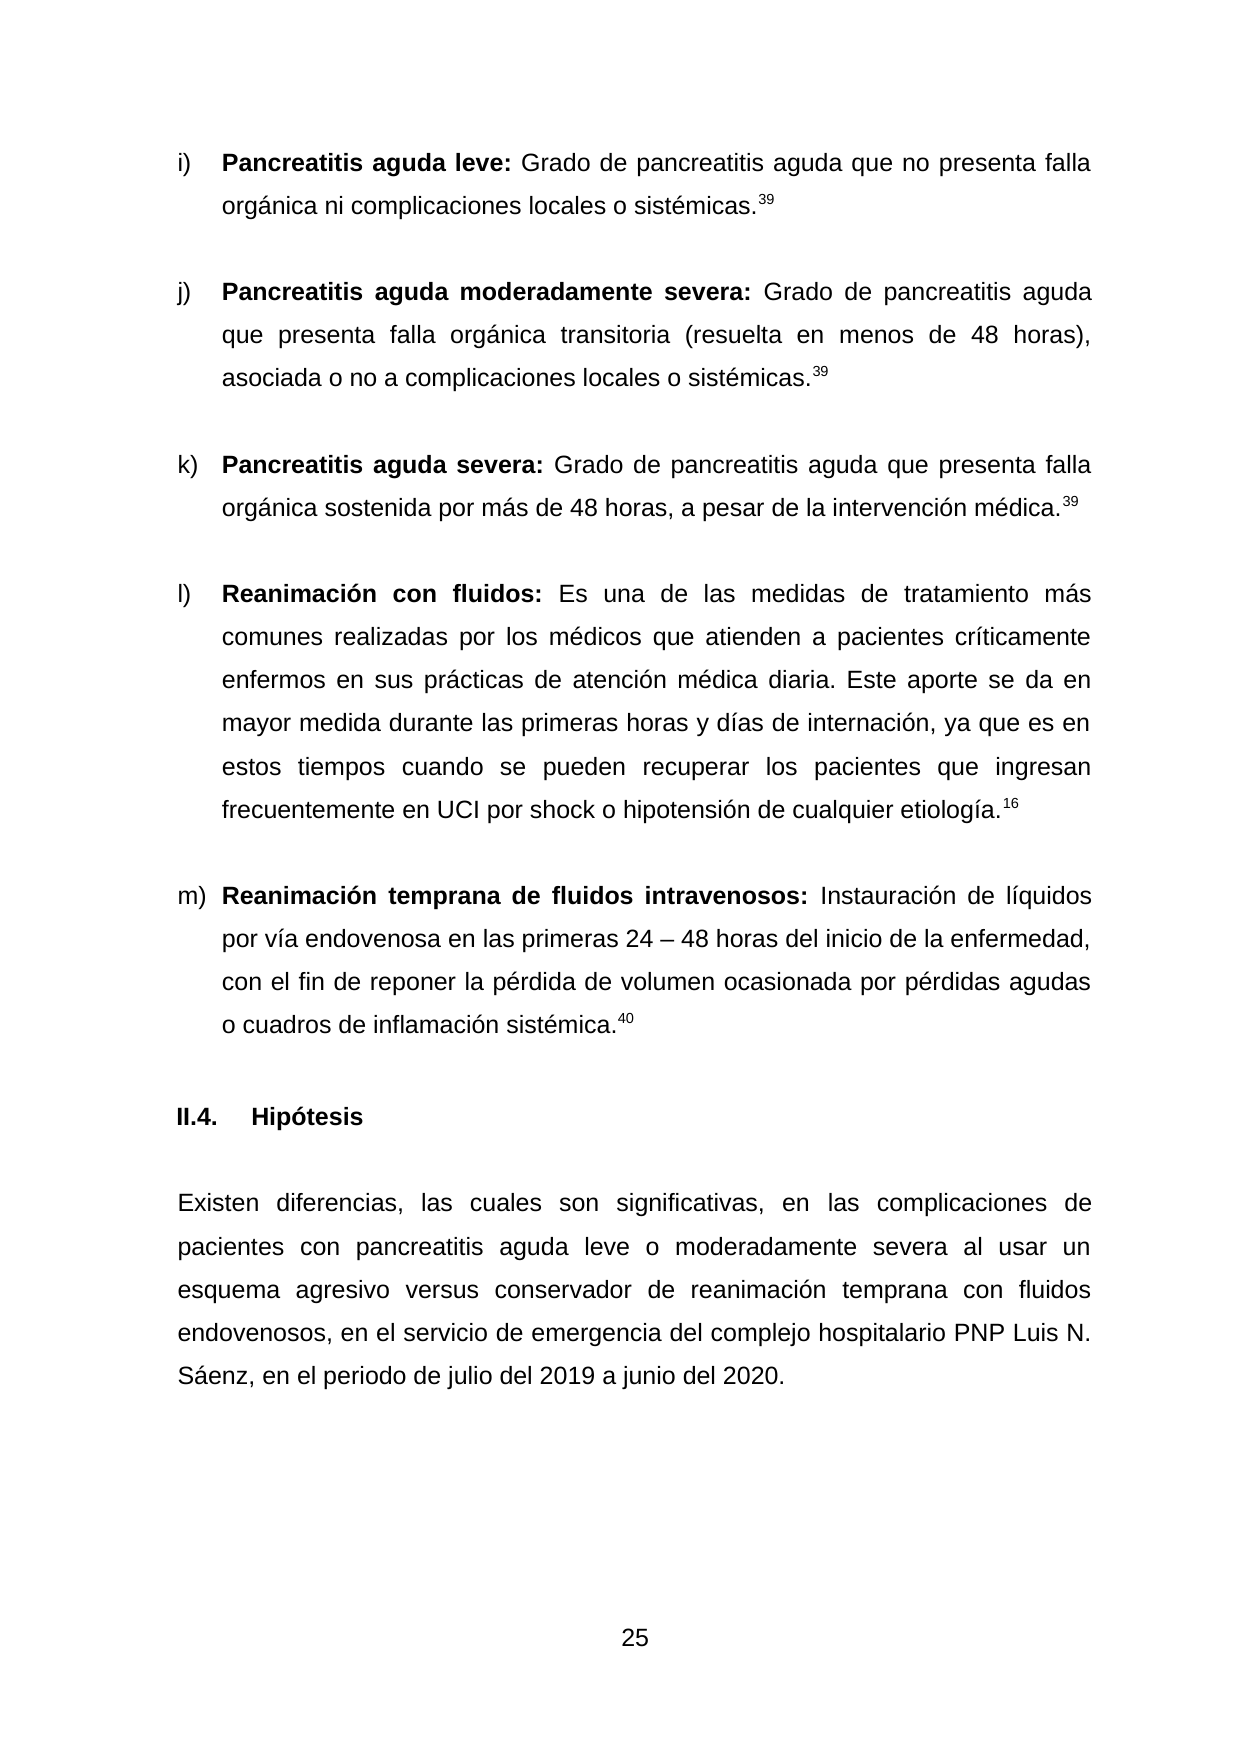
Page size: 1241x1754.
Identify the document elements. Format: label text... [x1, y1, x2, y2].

list Reanimación temprana de fluidos intravenosos: Instauración de líquidos por vía endovenosa en las primeras 24 – 48 horas del inicio de la enfermedad, con el fin de reponer la pérdida de volumen ocasionada por pérdidas agudas o cuadros de inflamación sistémica.40 [177, 881, 1092, 1039]
text Existen diferencias, las cuales son significativas, en las complicaciones de pacientes con pancreatitis aguda leve o moderadamente severa al usar un esquema agresivo versus conservador de reanimación temprana con fluidos endovenosos, en el servicio de emergencia del complejo hospitalario PNP Luis N. Sáenz, en el periodo de julio del 2019 a junio del 2020. [177, 1188, 1092, 1390]
list Pancreatitis aguda severa: Grado de pancreatitis aguda que presenta falla orgánica sostenida por más de 48 horas, a pesar de la intervención médica.39 [177, 449, 1092, 521]
list Pancreatitis aguda leve: Grado de pancreatitis aguda que no presenta falla orgánica ni complicaciones locales o sistémicas.39 [177, 148, 1092, 219]
subtitle Hipótesis [176, 1102, 1092, 1131]
list Reanimación con fluidos: Es una de las medidas de tratamiento más comunes realizadas por los médicos que atienden a pacientes críticamente enfermos en sus prácticas de atención médica diaria. Este aporte se da en mayor medida durante las primeras horas y días de internación, ya que es en estos tiempos cuando se pueden recuperar los pacientes que ingresan frecuentemente en UCI por shock o hipotensión de cualquier etiología.16 [177, 579, 1092, 823]
list Pancreatitis aguda moderadamente severa: Grado de pancreatitis aguda que presenta falla orgánica transitoria (resuelta en menos de 48 horas), asociada o no a complicaciones locales o sistémicas.39 [177, 277, 1092, 392]
